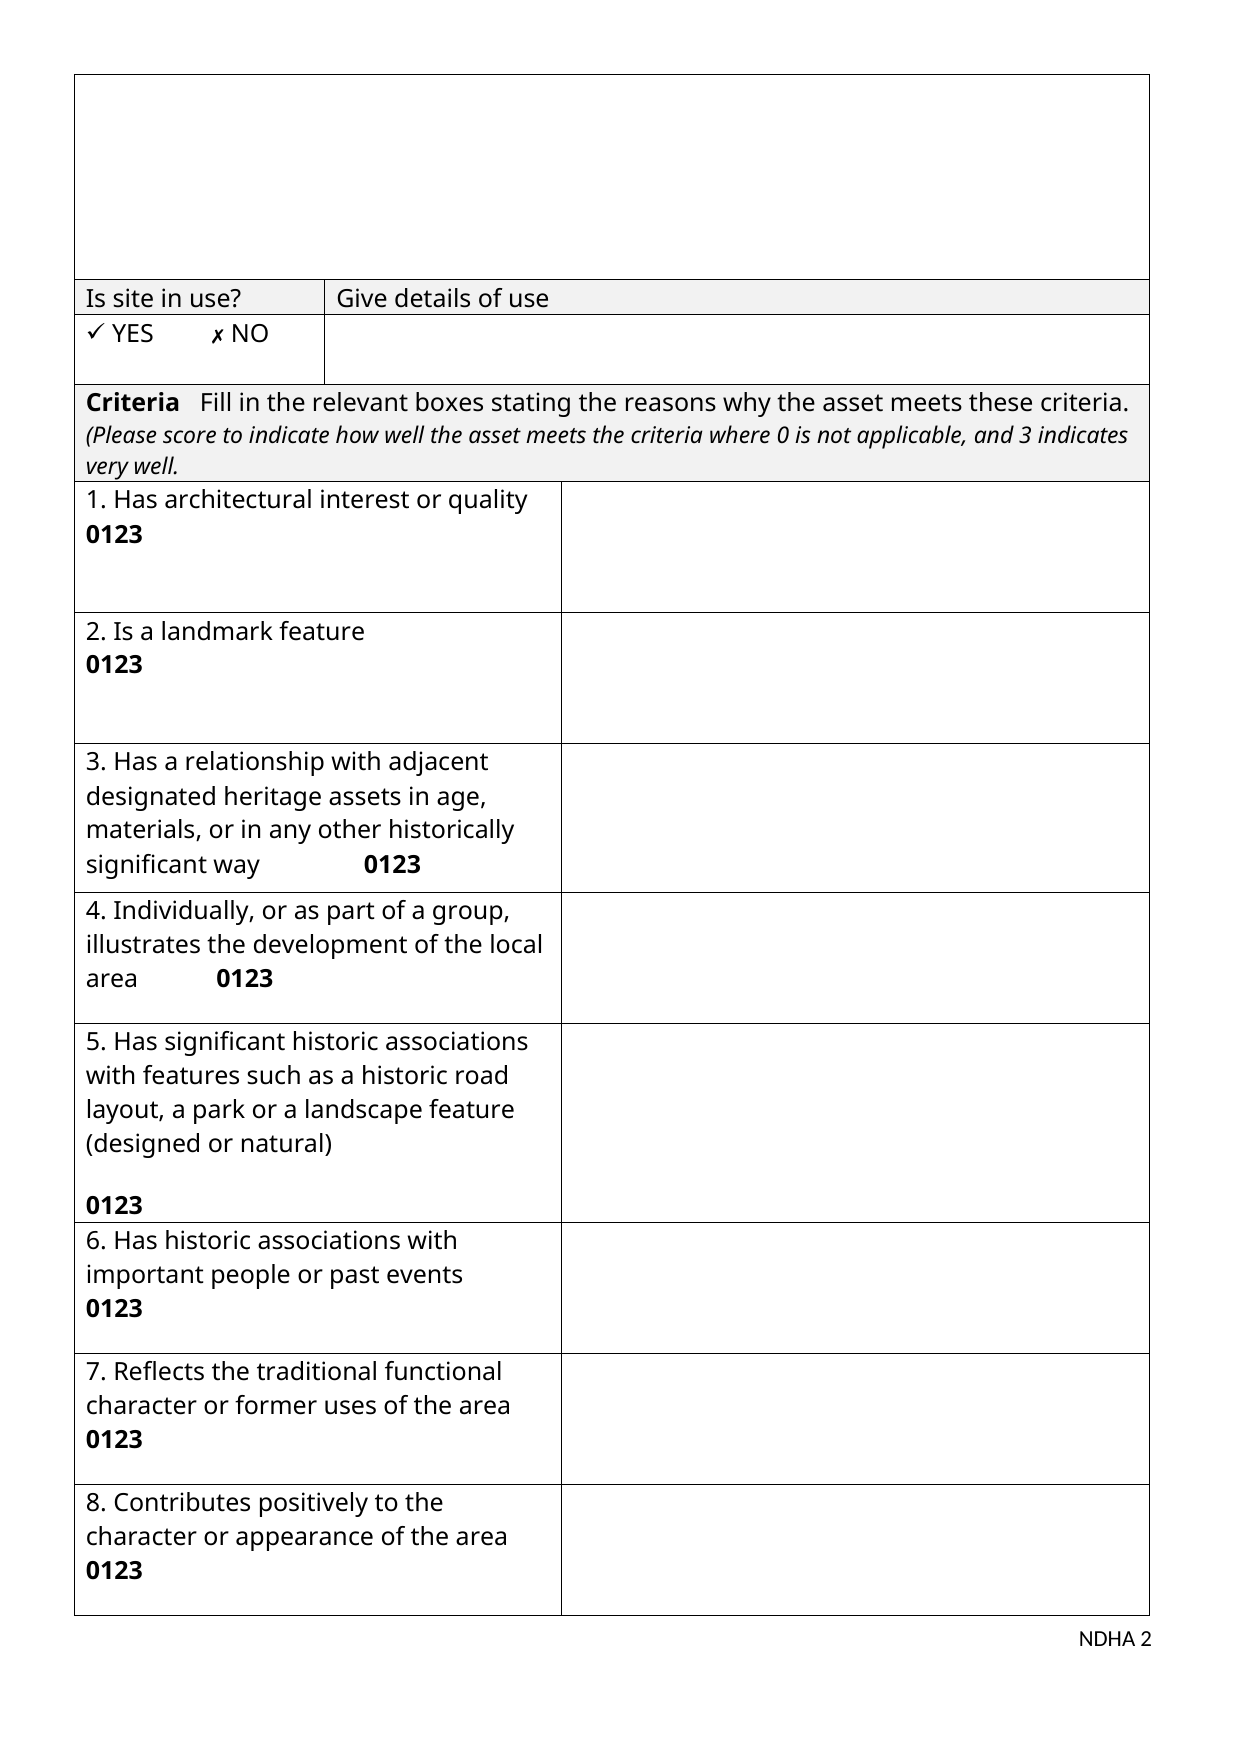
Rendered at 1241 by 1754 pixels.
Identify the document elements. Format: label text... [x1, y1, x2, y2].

table_cell YES NO [75, 315, 324, 383]
table_cell Give details of use [325, 280, 1149, 314]
table_cell Criteria Fill in the relevant boxes stating the reasons why the asset meets these criteria. (Please score to indicate how well the asset meets the criteria where 0 is not applicable, and 3 indicates very well. [75, 385, 1149, 481]
table_cell [562, 1485, 1149, 1615]
table_cell [562, 744, 1149, 892]
table_cell [562, 893, 1149, 1023]
table_cell 4. Individually, or as part of a group, illustrates the development of the local area 0123 [75, 893, 561, 1023]
table_cell [562, 482, 1149, 612]
table_cell [562, 1024, 1149, 1222]
table_cell Is site in use? [75, 280, 324, 314]
table_cell 3. Has a relationship with adjacent designated heritage assets in age, materials, or in any other historically significant way 0123 [75, 744, 561, 892]
table_cell [562, 1354, 1149, 1484]
table_cell 2. Is a landmark feature 0123 [75, 613, 561, 743]
table_cell 7. Reflects the traditional functional character or former uses of the area 0123 [75, 1354, 561, 1484]
table_cell 1. Has architectural interest or quality 0123 [75, 482, 561, 612]
table_cell [562, 1223, 1149, 1353]
table_cell 5. Has significant historic associations with features such as a historic road layout, a park or a landscape feature (designed or natural) 0123 [75, 1024, 561, 1222]
table_cell 8. Contributes positively to the character or appearance of the area 0123 [75, 1485, 561, 1615]
table_cell [325, 315, 1149, 383]
table_cell [562, 613, 1149, 743]
table_cell [75, 75, 1149, 279]
table_cell 6. Has historic associations with important people or past events 0123 [75, 1223, 561, 1353]
